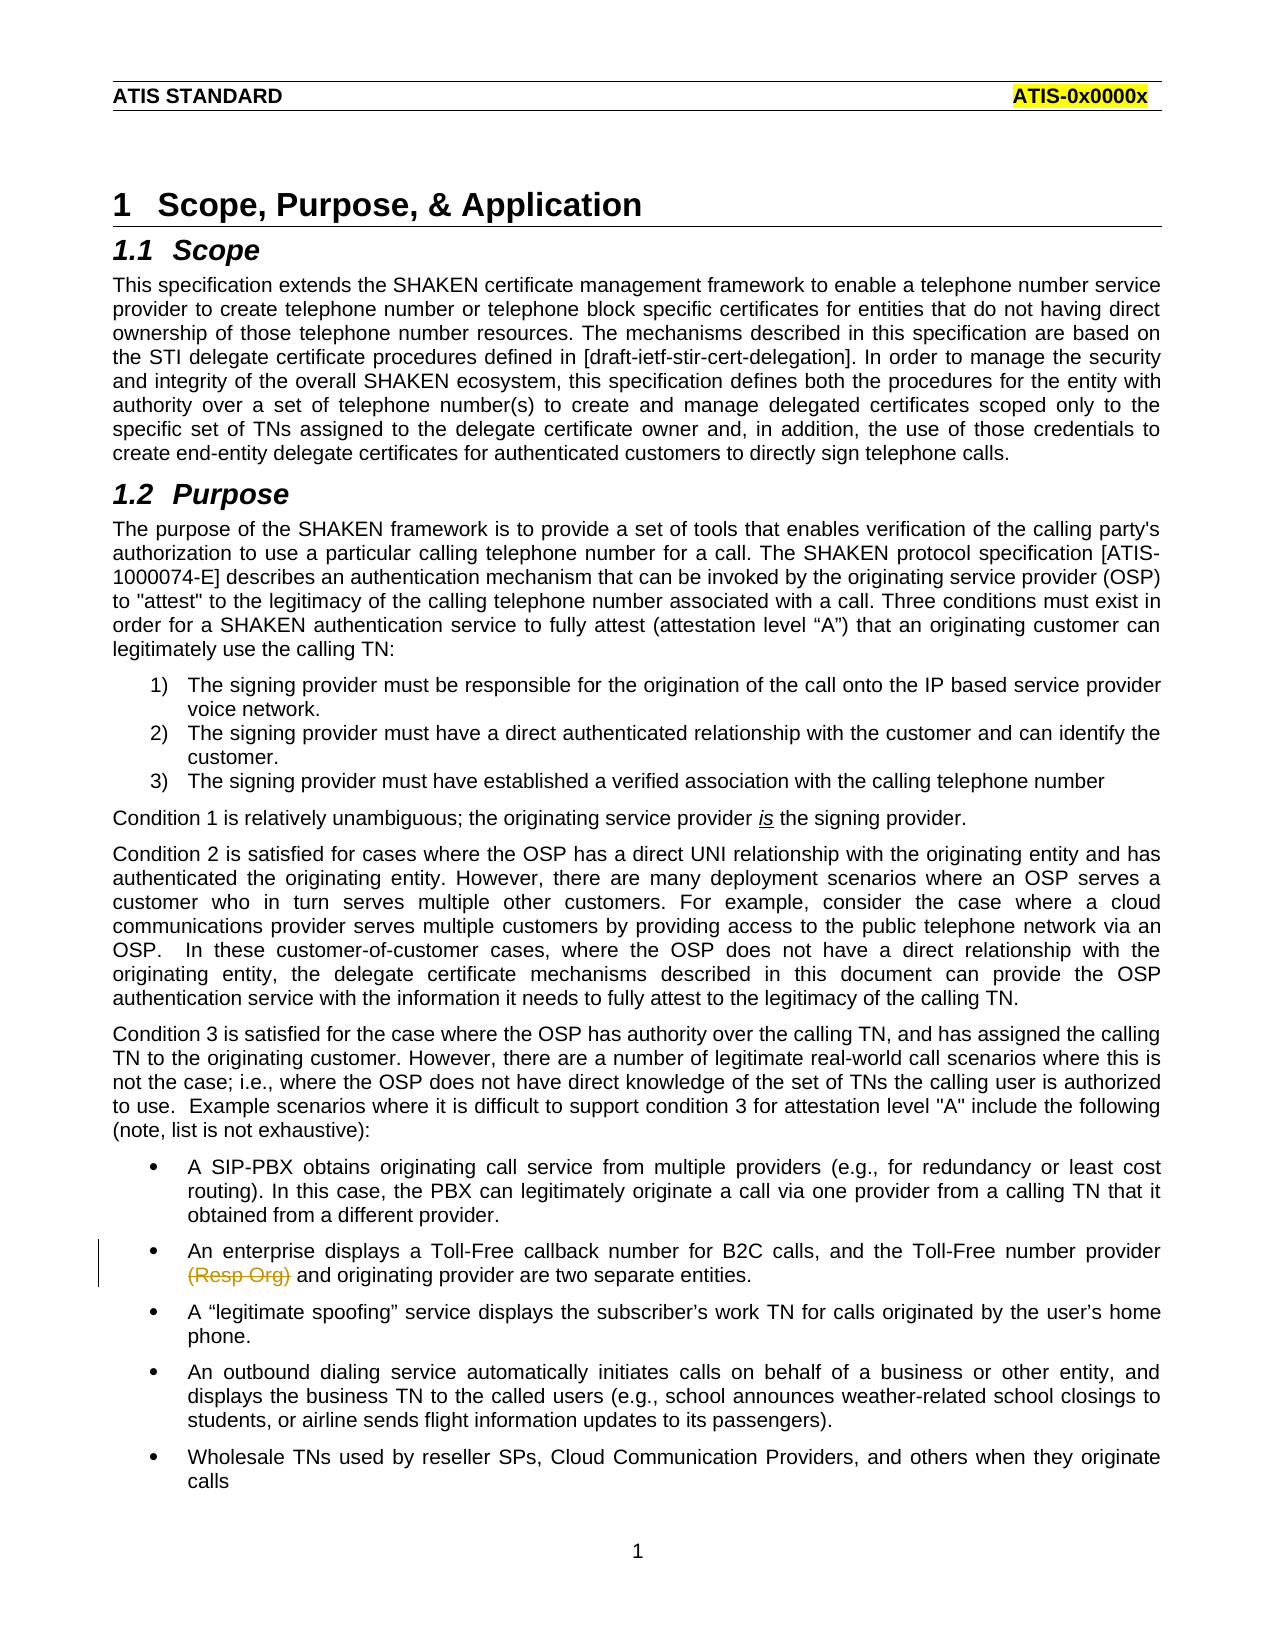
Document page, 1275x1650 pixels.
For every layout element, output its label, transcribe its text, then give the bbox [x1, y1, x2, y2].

list Wholesale TNs used by reseller SPs, Cloud Communication Providers, and others when they originate calls [150, 1444, 1162, 1492]
text The purpose of the SHAKEN framework is to provide a set of tools that enables verification of the calling party's authorization to use a particular calling telephone number for a call. The SHAKEN protocol specification [ATIS-1000074-E] describes an authentication mechanism that can be invoked by the originating service provider (OSP) to "attest" to the legitimacy of the calling telephone number associated with a call. Three conditions must exist in order for a SHAKEN authentication service to fully attest (attestation level “A”) that an originating customer can legitimately use the calling TN: [112, 517, 1162, 661]
text Condition 2 is satisfied for cases where the OSP has a direct UNI relationship with the originating entity and has authenticated the originating entity. However, there are many deployment scenarios where an OSP serves a customer who in turn serves multiple other customers. For example, consider the case where a cloud communications provider serves multiple customers by providing access to the public telephone network via an OSP. In these customer-of-customer cases, where the OSP does not have a direct relationship with the originating entity, the delegate certificate mechanisms described in this document can provide the OSP authentication service with the information it needs to fully attest to the legitimacy of the calling TN. [112, 842, 1162, 1010]
list An outbound dialing service automatically initiates calls on behalf of a business or other entity, and displays the business TN to the called users (e.g., school announces weather-related school closings to students, or airline sends flight information updates to its passengers). [150, 1360, 1162, 1432]
list A SIP-PBX obtains originating call service from multiple providers (e.g., for redundancy or least cost routing). In this case, the PBX can legitimately originate a call via one provider from a calling TN that it obtained from a different provider. [150, 1154, 1162, 1226]
text Condition 1 is relatively unambiguous; the originating service provider is the signing provider. [112, 806, 1162, 829]
list An enterprise displays a Toll-Free callback number for B2C calls, and the Toll-Free number provider and originating provider are two separate entities. [150, 1239, 1162, 1287]
list The signing provider must have a direct authenticated relationship with the customer and can identify the customer. [150, 721, 1162, 769]
text This specification extends the SHAKEN certificate management framework to enable a telephone number service provider to create telephone number or telephone block specific certificates for entities that do not having direct ownership of those telephone number resources. The mechanisms described in this specification are based on the STI delegate certificate procedures defined in [draft-ietf-stir-cert-delegation]. In order to manage the security and integrity of the overall SHAKEN ecosystem, this specification defines both the procedures for the entity with authority over a set of telephone number(s) to create and manage delegated certificates scoped only to the specific set of TNs assigned to the delegate certificate owner and, in addition, the use of those credentials to create end-entity delegate certificates for authenticated customers to directly sign telephone calls. [112, 273, 1162, 465]
list The signing provider must be responsible for the origination of the call onto the IP based service provider voice network. [150, 673, 1162, 721]
list The signing provider must have established a verified association with the calling telephone number [150, 769, 1162, 793]
subtitle Scope, Purpose, & Application [112, 185, 1162, 227]
list A “legitimate spoofing” service displays the subscriber’s work TN for calls originated by the user’s home phone. [150, 1299, 1162, 1347]
text Condition 3 is satisfied for the case where the OSP has authority over the calling TN, and has assigned the calling TN to the originating customer. However, there are a number of legitimate real-world call scenarios where this is not the case; i.e., where the OSP does not have direct knowledge of the set of TNs the calling user is authorized to use. Example scenarios where it is difficult to support condition 3 for attestation level "A" include the following (note, list is not exhaustive): [112, 1022, 1162, 1142]
subtitle Purpose [112, 477, 1162, 511]
subtitle Scope [112, 233, 1162, 267]
